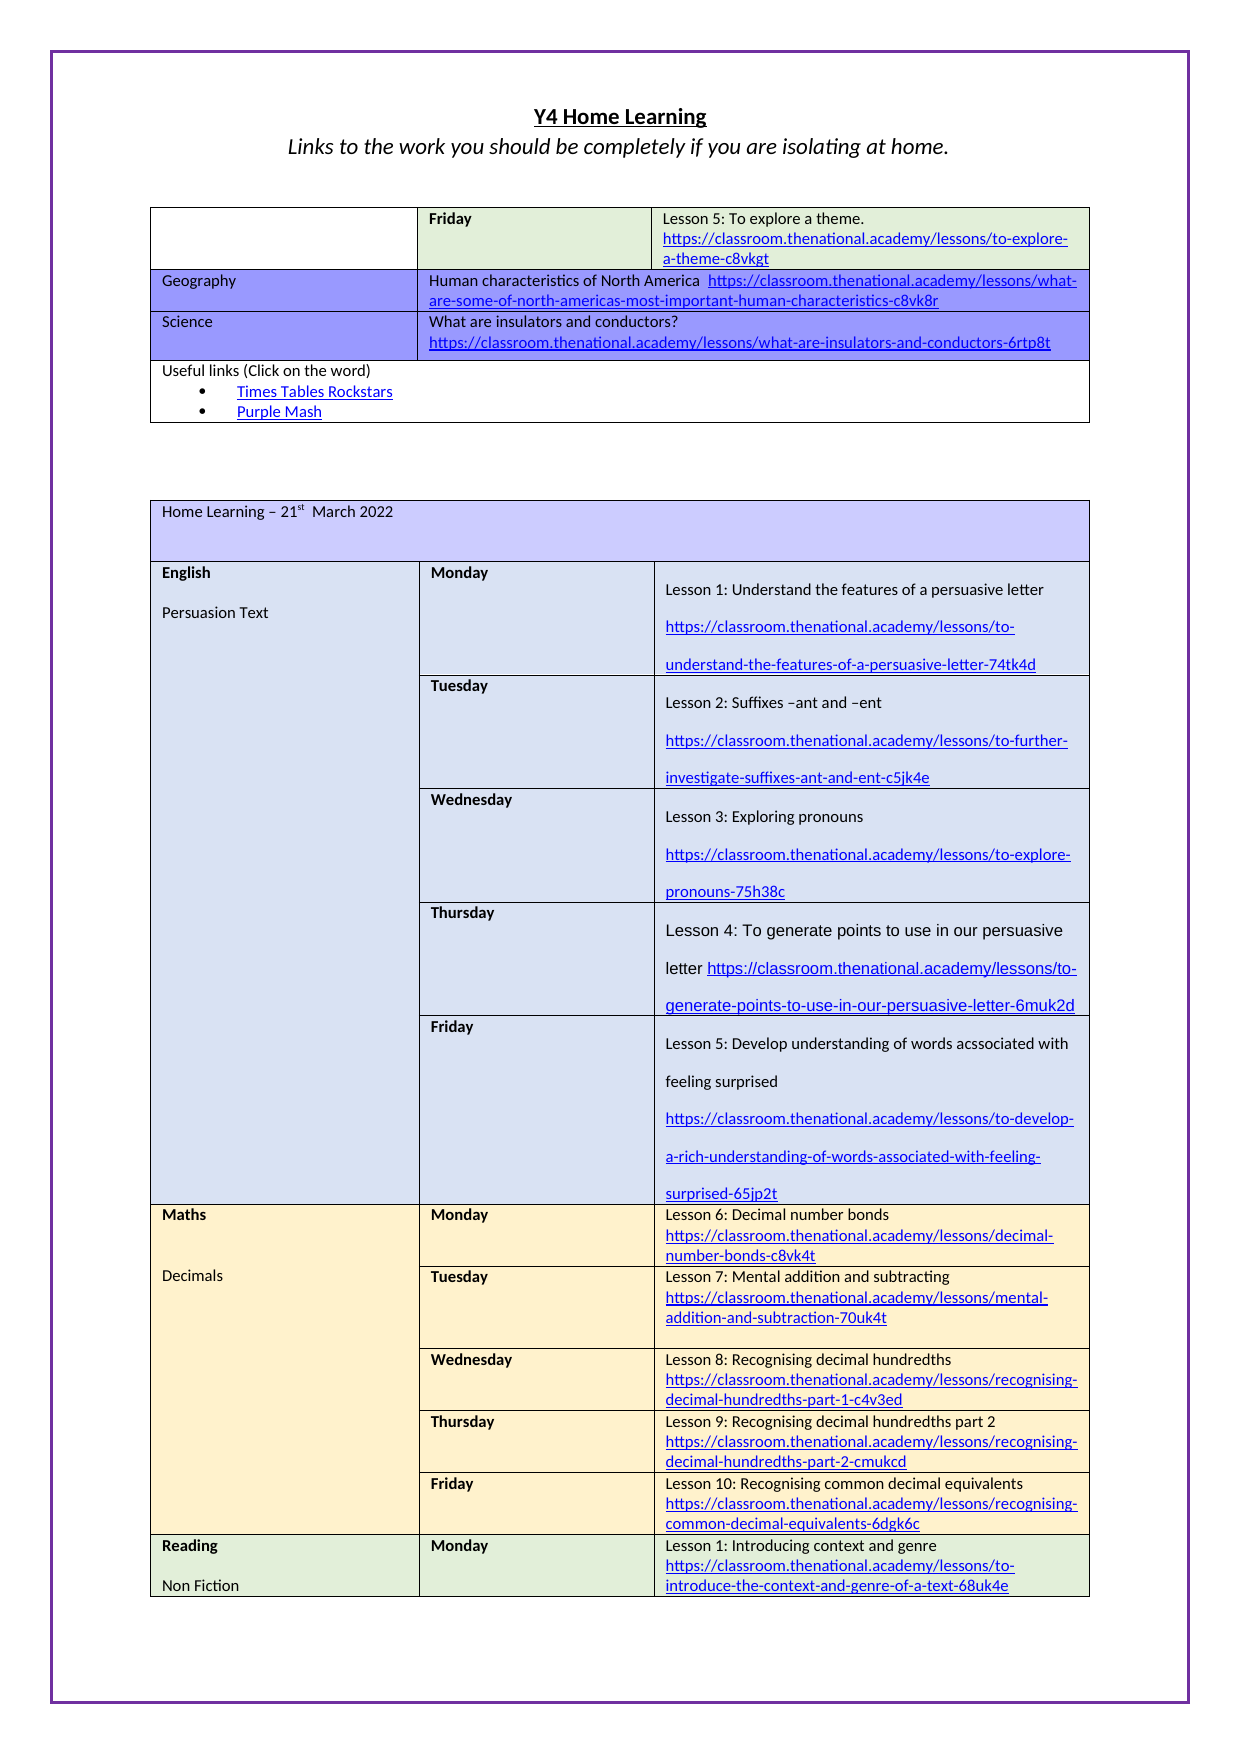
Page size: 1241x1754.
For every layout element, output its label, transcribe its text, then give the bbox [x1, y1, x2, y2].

table_cell Lesson 5: To explore a theme. https://classroom.thenational.academy/lessons/to-explore-a-theme-c8vkgt [652, 208, 1089, 269]
table_cell Friday [420, 1016, 654, 1204]
table_header Home Learning – 21st March 2022 [151, 501, 1089, 561]
table_cell Geography [151, 270, 417, 311]
table_cell Lesson 1: Introducing context and genre https://classroom.thenational.academy/lessons/to-introduce-the-context-and-genre-of-a-text-68uk4e [655, 1535, 1089, 1596]
table_cell Friday [418, 208, 651, 269]
table_cell What are insulators and conductors? https://classroom.thenational.academy/lessons/what-are-insulators-and-conductors-6rtp8t [418, 312, 1089, 360]
table_cell Friday [420, 1473, 654, 1534]
table_cell Wednesday [420, 789, 654, 902]
table_cell Lesson 3: Exploring pronouns https://classroom.thenational.academy/lessons/to-explore-pronouns-75h38c [655, 789, 1089, 902]
table_cell Maths Decimals [151, 1205, 419, 1534]
table_cell Lesson 2: Suffixes –ant and –ent https://classroom.thenational.academy/lessons/to-further-investigate-suffixes-ant-and-ent-c5jk4e [655, 676, 1089, 788]
table_cell Monday [420, 1205, 654, 1266]
table_cell Lesson 8: Recognising decimal hundredths https://classroom.thenational.academy/lessons/recognising-decimal-hundredths-part-1-c4v3ed [655, 1349, 1089, 1410]
table_cell Lesson 9: Recognising decimal hundredths part 2 https://classroom.thenational.academy/lessons/recognising-decimal-hundredths-part-2-cmukcd [655, 1411, 1089, 1472]
table_cell Lesson 1: Understand the features of a persuasive letter https://classroom.thenational.academy/lessons/to-understand-the-features-of-a-persuasive-letter-74tk4d [655, 562, 1089, 674]
table_cell Lesson 10: Recognising common decimal equivalents https://classroom.thenational.academy/lessons/recognising-common-decimal-equivalents-6dgk6c [655, 1473, 1089, 1534]
table_cell Science [151, 312, 417, 360]
table_cell Lesson 7: Mental addition and subtracting https://classroom.thenational.academy/lessons/mental-addition-and-subtraction-70uk4t [655, 1267, 1089, 1348]
table_cell English Persuasion Text [151, 562, 419, 1204]
table_cell Lesson 6: Decimal number bonds https://classroom.thenational.academy/lessons/decimal-number-bonds-c8vk4t [655, 1205, 1089, 1266]
table_cell Lesson 5: Develop understanding of words acssociated with feeling surprised https://classroom.thenational.academy/lessons/to-develop-a-rich-understanding-of-words-associated-with-feeling-surprised-65jp2t [655, 1016, 1089, 1204]
table_cell Thursday [420, 903, 654, 1015]
table_cell Lesson 4: To generate points to use in our persuasive letter https://classroom.thenational.academy/lessons/to-generate-points-to-use-in-our-persuasive-letter-6muk2d [655, 903, 1089, 1015]
table_cell Useful links (Click on the word) Times Tables Rockstars Purple Mash [151, 361, 1089, 422]
table_cell Wednesday [420, 1349, 654, 1410]
table_cell Thursday [420, 1411, 654, 1472]
table_cell Tuesday [420, 1267, 654, 1348]
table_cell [151, 1535, 419, 1596]
table_cell Monday [420, 1535, 654, 1596]
table_cell Human characteristics of North America https://classroom.thenational.academy/lessons/what-are-some-of-north-americas-most-important-human-characteristics-c8vk8r [418, 270, 1089, 311]
table_cell Monday [420, 562, 654, 674]
table_cell Tuesday [420, 676, 654, 788]
